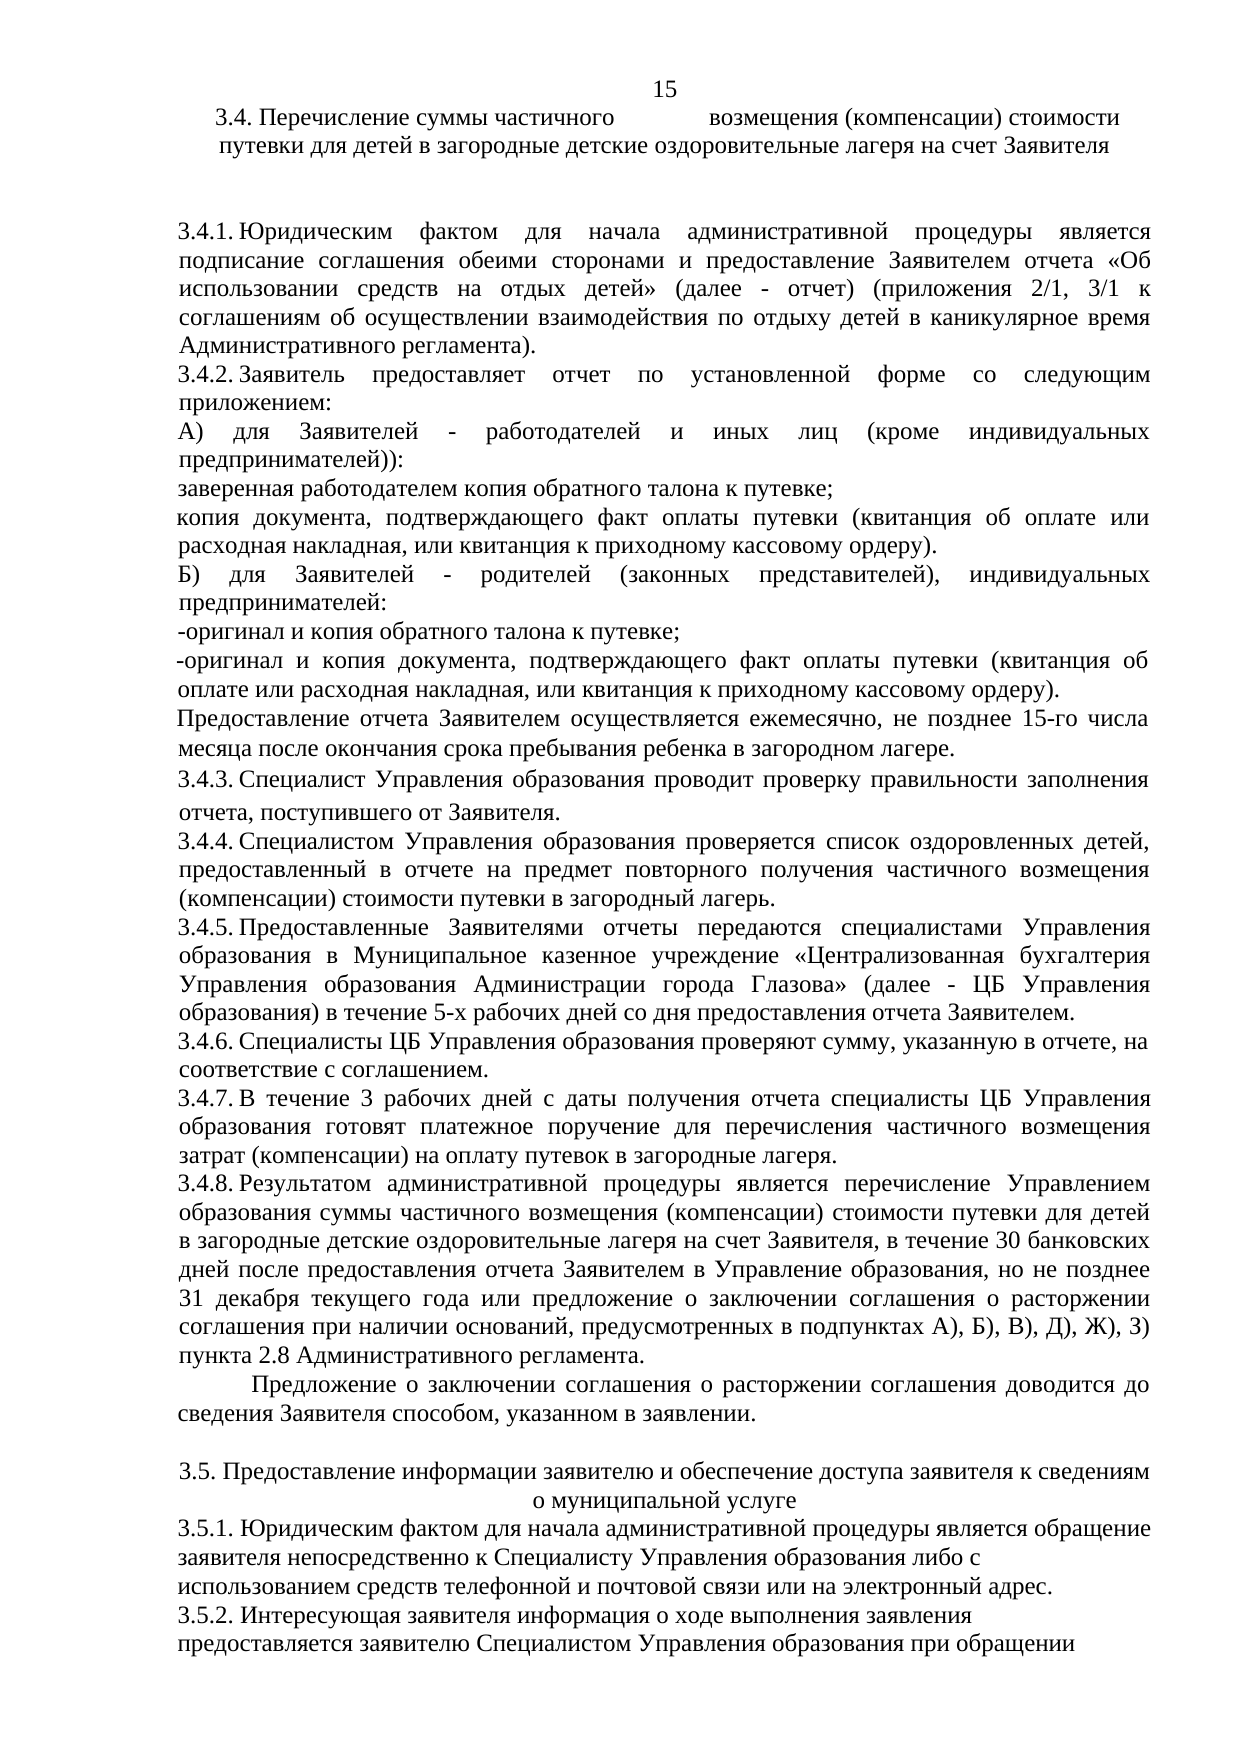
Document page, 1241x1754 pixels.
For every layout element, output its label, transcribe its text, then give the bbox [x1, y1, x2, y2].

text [177, 1600, 1152, 1657]
text 3.5.1. Юридическим фактом для начала административной процедуры является обращение заявителя непосредственно к Специалисту Управления образования либо с использованием средств телефонной и почтовой связи или на электронный адрес. [177, 1513, 1152, 1600]
list 3.5. Предоставление информации заявителю и обеспечение доступа заявителя к сведениям о муниципальной услуге [177, 1456, 1152, 1513]
text -оригинал и копия обратного талона к путевке; [177, 616, 1152, 645]
text -оригинал и копия документа, подтверждающего факт оплаты путевки (квитанция об оплате или расходная накладная, или квитанция к приходному кассовому ордеру). [176, 645, 1149, 703]
list Предоставленные Заявителями отчеты передаются специалистами Управления образования в Муниципальное казенное учреждение «Централизованная бухгалтерия Управления образования Администрации города Глазова» (далее - ЦБ Управления образования) в течение 5-х рабочих дней со дня предоставления отчета Заявителем. [177, 912, 1151, 1026]
text заверенная работодателем копия обратного талона к путевке; [177, 474, 1152, 502]
list Юридическим фактом для начала административной процедуры является подписание соглашения обеими сторонами и предоставление Заявителем отчета «Об использовании средств на отдых детей» (далее - отчет) (приложения 2/1, 3/1 к соглашениям об осуществлении взаимодействия по отдыху детей в каникулярное время Административного регламента). [177, 217, 1152, 359]
text Предоставление отчета Заявителем осуществляется ежемесячно, не позднее 15-го числа месяца после окончания срока пребывания ребенка в загородном лагере. [176, 703, 1149, 762]
text А) для Заявителей - работодателей и иных лиц (кроме индивидуальных предпринимателей)): [177, 417, 1151, 474]
list В течение 3 рабочих дней с даты получения отчета специалисты ЦБ Управления образования готовят платежное поручение для перечисления частичного возмещения затрат (компенсации) на оплату путевок в загородные лагеря. [177, 1083, 1152, 1169]
text 3.4. Перечисление суммы частичного возмещения (компенсации) стоимости путевки для детей в загородные детские оздоровительные лагеря на счет Заявителя [177, 103, 1152, 160]
list Специалистом Управления образования проверяется список оздоровленных детей, предоставленный в отчете на предмет повторного получения частичного возмещения (компенсации) стоимости путевки в загородный лагерь. [177, 827, 1150, 912]
text Предложение о заключении соглашения о расторжении соглашения доводится до сведения Заявителя способом, указанном в заявлении. [177, 1369, 1150, 1427]
list Специалисты ЦБ Управления образования проверяют сумму, указанную в отчете, на соответствие с соглашением. [177, 1026, 1149, 1083]
list Заявитель предоставляет отчет по установленной форме со следующим приложением: [177, 359, 1151, 417]
text копия документа, подтверждающего факт оплаты путевки (квитанция об оплате или расходная накладная, или квитанция к приходному кассовому ордеру). [177, 502, 1152, 559]
list Специалист Управления образования проводит проверку правильности заполнения отчета, поступившего от Заявителя. [177, 762, 1149, 827]
list Результатом административной процедуры является перечисление Управлением образования суммы частичного возмещения (компенсации) стоимости путевки для детей в загородные детские оздоровительные лагеря на счет Заявителя, в течение 30 банковских дней после предоставления отчета Заявителем в Управление образования, но не позднее 31 декабря текущего года или предложение о заключении соглашения о расторжении соглашения при наличии оснований, предусмотренных в подпунктах А), Б), В), Д), Ж), З) пункта 2.8 Административного регламента. [177, 1169, 1151, 1369]
text Б) для Заявителей - родителей (законных представителей), индивидуальных предпринимателей: [177, 559, 1151, 616]
